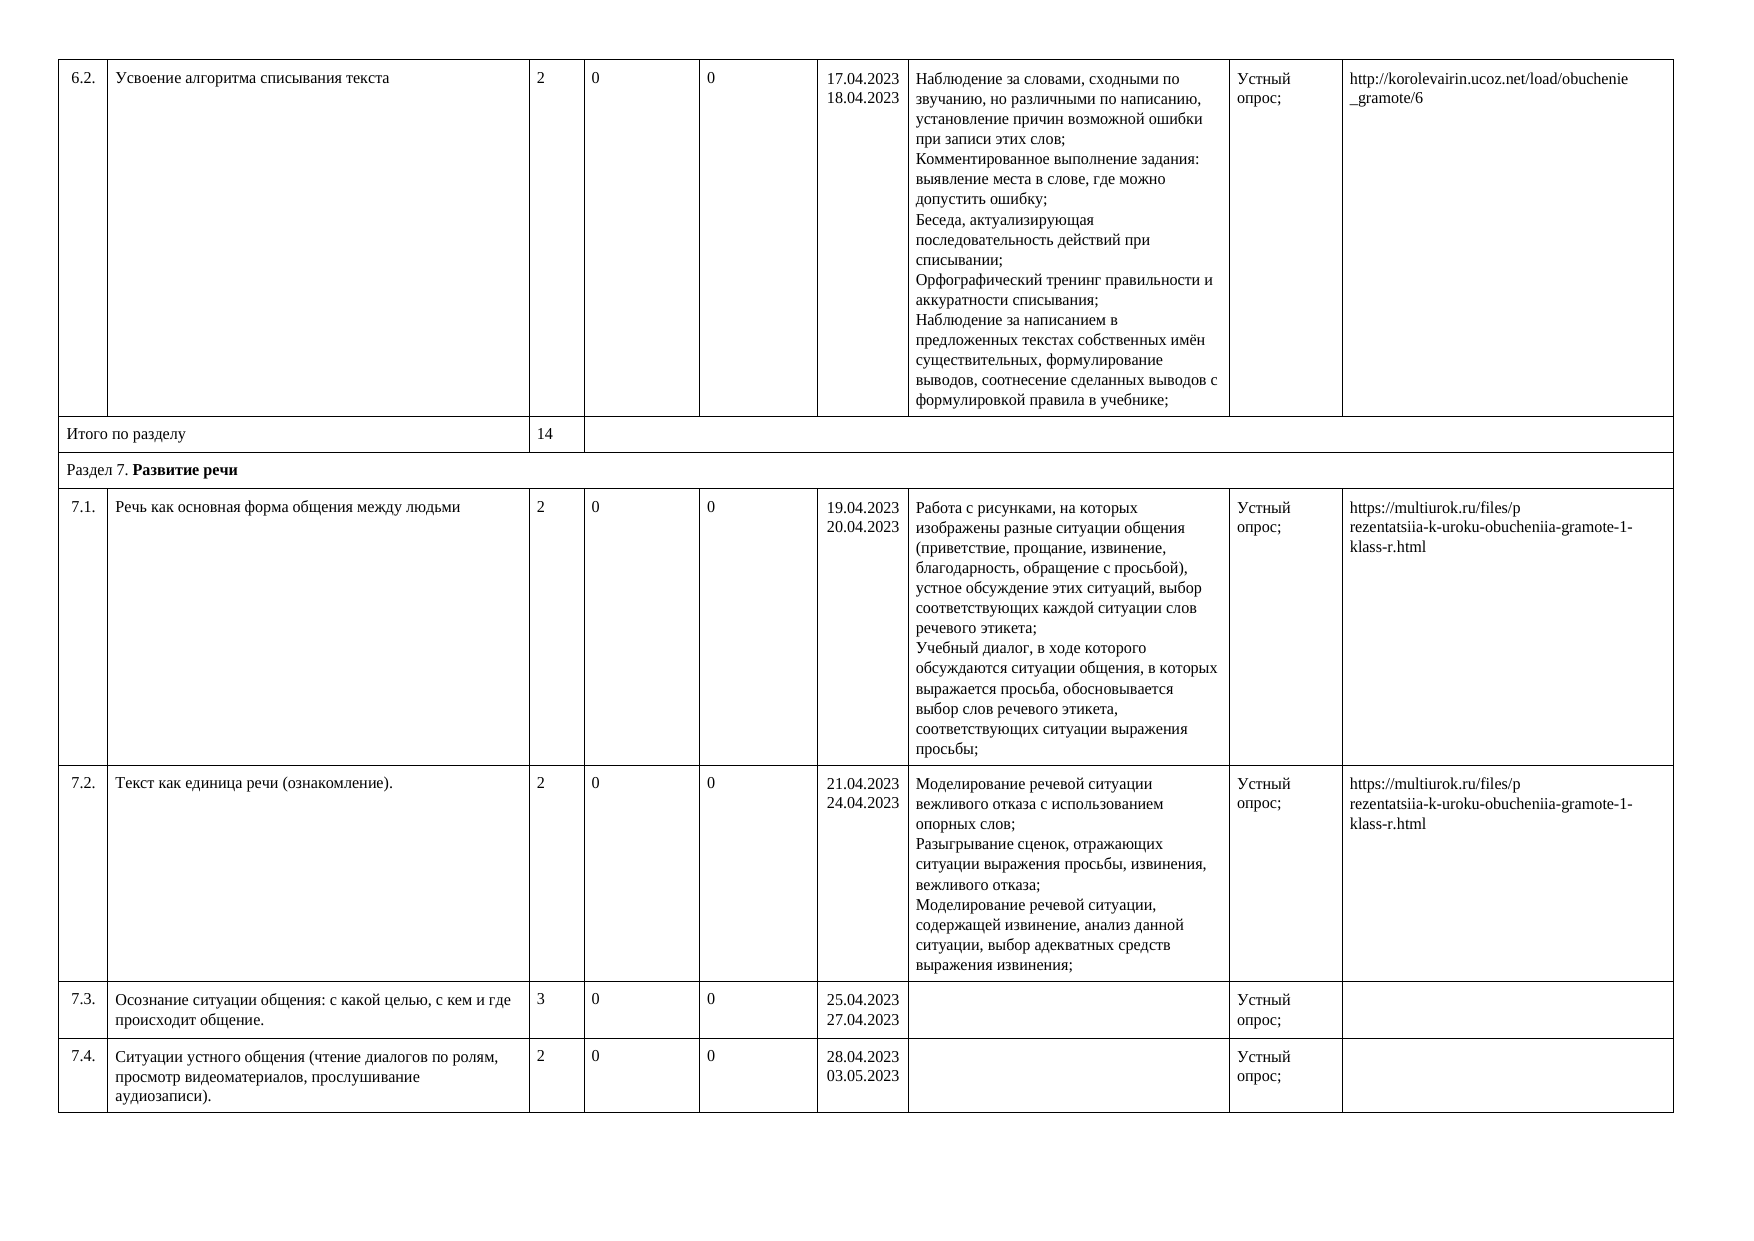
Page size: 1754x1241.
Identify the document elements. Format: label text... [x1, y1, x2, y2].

table_cell Работа с рисунками, на которых изображены разные ситуа​ции общения (приветствие, прощание, извинение, благодар​ность, обращение с просьбой), устное обсуждение этих ситуаций, выбор соответствующих каждой ситуации слов речевого этикета; Учебный диалог, в ходе которого обсуждаются ситуации общения, в которых выражается просьба, обосновывается выбор слов речевого этикета, соответствующих ситуации выражения просьбы; [909, 489, 1229, 765]
table_header 0 [585, 60, 699, 416]
table_cell Устный опрос; [1230, 982, 1342, 1037]
table_cell [1343, 982, 1673, 1037]
table_cell 25.04.2023 27.04.2023 [818, 982, 908, 1037]
table_header 17.04.2023 18.04.2023 [818, 60, 908, 416]
table_cell https://multiurok.ru/files/p rezentatsiia-k-uroku-obucheniia-gramote-1-klass-r.html [1343, 489, 1673, 765]
table_cell Итого по разделу [59, 417, 529, 452]
table_cell 7.4. [59, 1039, 107, 1112]
table_cell 2 [530, 766, 584, 981]
table_cell Устный опрос; [1230, 766, 1342, 981]
table_cell Осознание ситуации общения: с какой целью, с кем и где происходит общение. [108, 982, 529, 1037]
table_cell 14 [530, 417, 584, 452]
table_cell 3 [530, 982, 584, 1037]
table_header 6.2. [59, 60, 107, 416]
table_header Устный опрос; [1230, 60, 1342, 416]
table_cell [1343, 1039, 1673, 1112]
table_cell Речь как основная форма общения между людьми [108, 489, 529, 765]
table_cell 19.04.2023 20.04.2023 [818, 489, 908, 765]
table_cell 0 [585, 766, 699, 981]
table_cell Раздел 7. Развитие речи [59, 453, 1673, 488]
table_cell 2 [530, 1039, 584, 1112]
table_header Наблюдение за словами, сходными по звучанию, но различ​ными по написанию, установление причин возможной ошибки при записи этих слов; Комментированное выполнение задания: выявление места в слове, где можно допустить ошибку; Беседа, актуализирующая последовательность действий при списывании; Орфографический тренинг правильности и аккуратности списывания; Наблюдение за написанием в предложенных текстах соб​ственных имён существительных, формулирование выводов, соотнесение сделанных выводов с формулировкой правила в учебнике; [909, 60, 1229, 416]
table_cell 0 [700, 766, 817, 981]
table_cell Моделирование речевой ситуации вежливого отказа с исполь​зованием опорных слов; Разыгрывание сценок, отражающих ситуации выражения просьбы, извинения, вежливого отказа; Моделирование речевой ситуации, содержащей извинение, анализ данной ситуации, выбор адекватных средств выраже​ния извинения; [909, 766, 1229, 981]
table_cell 7.3. [59, 982, 107, 1037]
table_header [1343, 60, 1673, 416]
table_cell 0 [585, 982, 699, 1037]
table_cell Устный опрос; [1230, 1039, 1342, 1112]
table_cell 0 [700, 489, 817, 765]
table_cell 28.04.2023 03.05.2023 [818, 1039, 908, 1112]
table_header 2 [530, 60, 584, 416]
table_cell 0 [585, 1039, 699, 1112]
table_cell https://multiurok.ru/files/p rezentatsiia-k-uroku-obucheniia-gramote-1-klass-r.html [1343, 766, 1673, 981]
table_cell 2 [530, 489, 584, 765]
table_header 0 [700, 60, 817, 416]
table_cell 0 [700, 1039, 817, 1112]
table_cell Ситуации устного общения (чтение диалогов по ролям, просмотр видеоматериалов, прослушивание аудиозаписи). [108, 1039, 529, 1112]
table_cell 7.1. [59, 489, 107, 765]
table_cell 0 [585, 489, 699, 765]
table_cell [909, 982, 1229, 1037]
table_cell Текст как единица речи (ознакомление). [108, 766, 529, 981]
table_cell [585, 417, 1673, 452]
table_cell 7.2. [59, 766, 107, 981]
table_cell Устный опрос; [1230, 489, 1342, 765]
table_header Усвоение алгоритма списывания текста [108, 60, 529, 416]
table_cell 21.04.2023 24.04.2023 [818, 766, 908, 981]
table_cell [909, 1039, 1229, 1112]
table_cell 0 [700, 982, 817, 1037]
